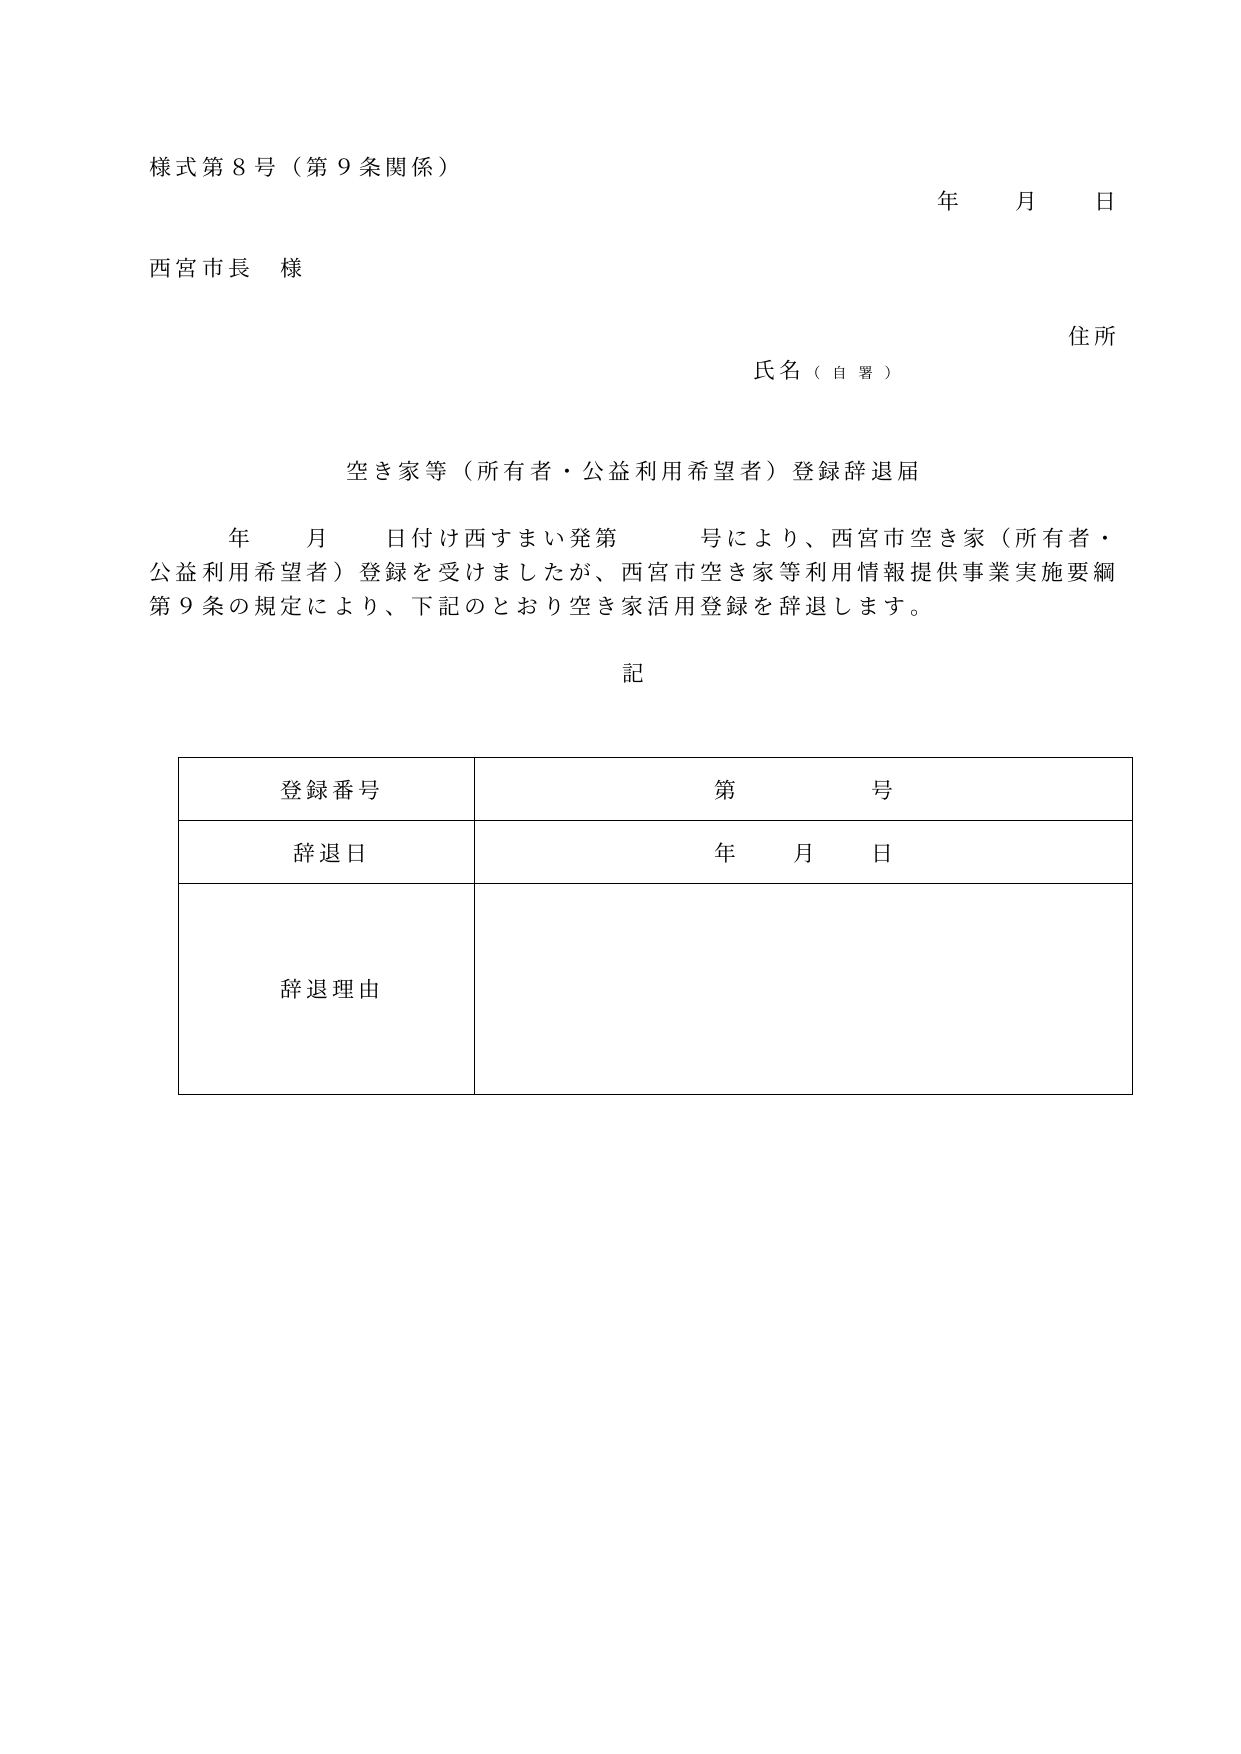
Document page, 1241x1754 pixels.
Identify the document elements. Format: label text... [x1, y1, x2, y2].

text 空き家等（所有者・公益利用希望者）登録辞退届 [149, 453, 1121, 487]
table_cell 辞退理由 [179, 884, 474, 1093]
text 年 月 日 [149, 183, 1121, 217]
table_cell [475, 884, 1132, 1093]
text 住所 [149, 318, 1121, 352]
table_cell 辞退日 [179, 821, 474, 882]
text 様式第８号（第９条関係） [149, 149, 1121, 183]
table_header 登録番号 [179, 758, 474, 819]
text 西宮市長 様 [149, 251, 1121, 284]
table_header 第 号 [475, 758, 1132, 819]
text 氏名（自署） [752, 352, 1121, 386]
table_cell 年 月 日 [475, 821, 1132, 882]
subtitle 記 [149, 656, 1121, 689]
text 年 月 日付け西すまい発第 号により、西宮市空き家（所有者・公益利用希望者）登録を受けましたが、西宮市空き家等利用情報提供事業実施要綱第９条の規定により、下記のとおり空き家活用登録を辞退します。 [149, 521, 1121, 622]
